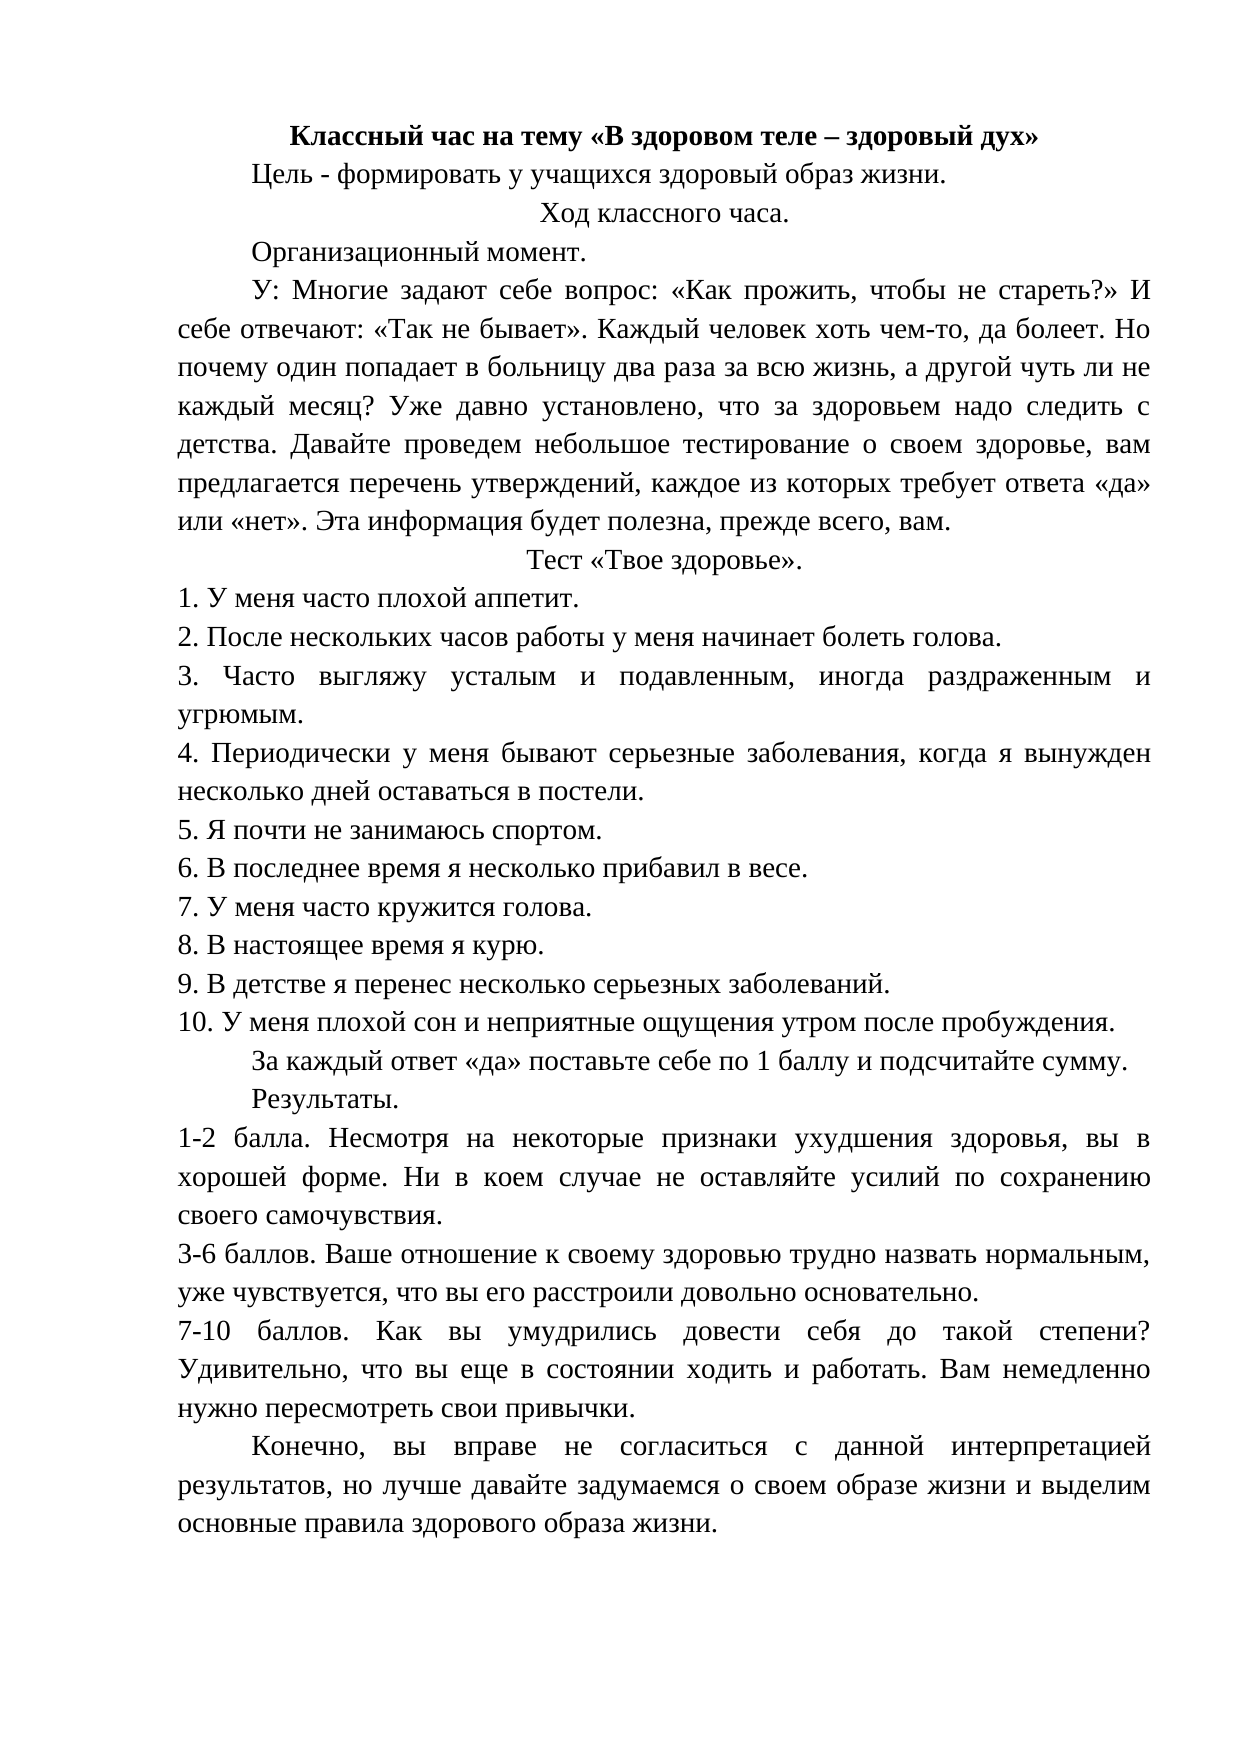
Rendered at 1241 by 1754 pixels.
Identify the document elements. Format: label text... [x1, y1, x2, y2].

text 3-6 баллов. Ваше отношение к своему здоровью трудно назвать нормальным, уже чувствуется, что вы его расстроили довольно основательно. [177, 1236, 1152, 1308]
text 4. Периодически у меня бывают серьезные заболевания, когда я вынужден несколько дней оставаться в постели. [177, 735, 1152, 807]
text 8. В настоящее время я курю. [177, 927, 1152, 961]
text У: Многие задают себе вопрос: «Как прожить, чтобы не стареть?» И себе отвечают: «Так не бывает». Каждый человек хоть чем-то, да болеет. Но почему один попадает в больницу два раза за всю жизнь, а другой чуть ли не каждый месяц? Уже давно установлено, что за здоровьем надо следить с детства. Давайте проведем небольшое тестирование о своем здоровье, вам предлагается перечень утверждений, каждое из которых требует ответа «да» или «нет». Эта информация будет полезна, прежде всего, вам. [177, 272, 1152, 537]
text 6. В последнее время я несколько прибавил в весе. [177, 850, 1152, 884]
text 7-10 баллов. Как вы умудрились довести себя до такой степени? Удивительно, что вы еще в состоянии ходить и работать. Вам немедленно нужно пересмотреть свои привычки. [177, 1313, 1152, 1423]
text Конечно, вы вправе не согласиться с данной интерпретацией результатов, но лучше давайте задумаемся о своем образе жизни и выделим основные правила здорового образа жизни. [177, 1428, 1152, 1539]
text 5. Я почти не занимаюсь спортом. [177, 812, 1152, 845]
text Классный час на тему «В здоровом теле – здоровый дух» [177, 118, 1152, 152]
text Ход классного часа. [177, 195, 1152, 229]
text 1. У меня часто плохой аппетит. [177, 581, 1152, 614]
text За каждый ответ «да» поставьте себе по 1 баллу и подсчитайте сумму. [177, 1043, 1152, 1077]
text 1-2 балла. Несмотря на некоторые признаки ухудшения здоровья, вы в хорошей форме. Ни в коем случае не оставляйте усилий по сохранению своего самочувствия. [177, 1120, 1152, 1231]
text 2. После нескольких часов работы у меня начинает болеть голова. [177, 619, 1152, 653]
text Результаты. [177, 1082, 1152, 1115]
text 10. У меня плохой сон и неприятные ощущения утром после пробуждения. [177, 1004, 1152, 1038]
text Цель - формировать у учащихся здоровый образ жизни. [177, 157, 1152, 190]
text 3. Часто выгляжу усталым и подавленным, иногда раздраженным и угрюмым. [177, 658, 1152, 730]
text 9. В детстве я перенес несколько серьезных заболеваний. [177, 966, 1152, 999]
text Тест «Твое здоровье». [177, 542, 1152, 576]
text 7. У меня часто кружится голова. [177, 889, 1152, 922]
text Организационный момент. [177, 234, 1152, 267]
